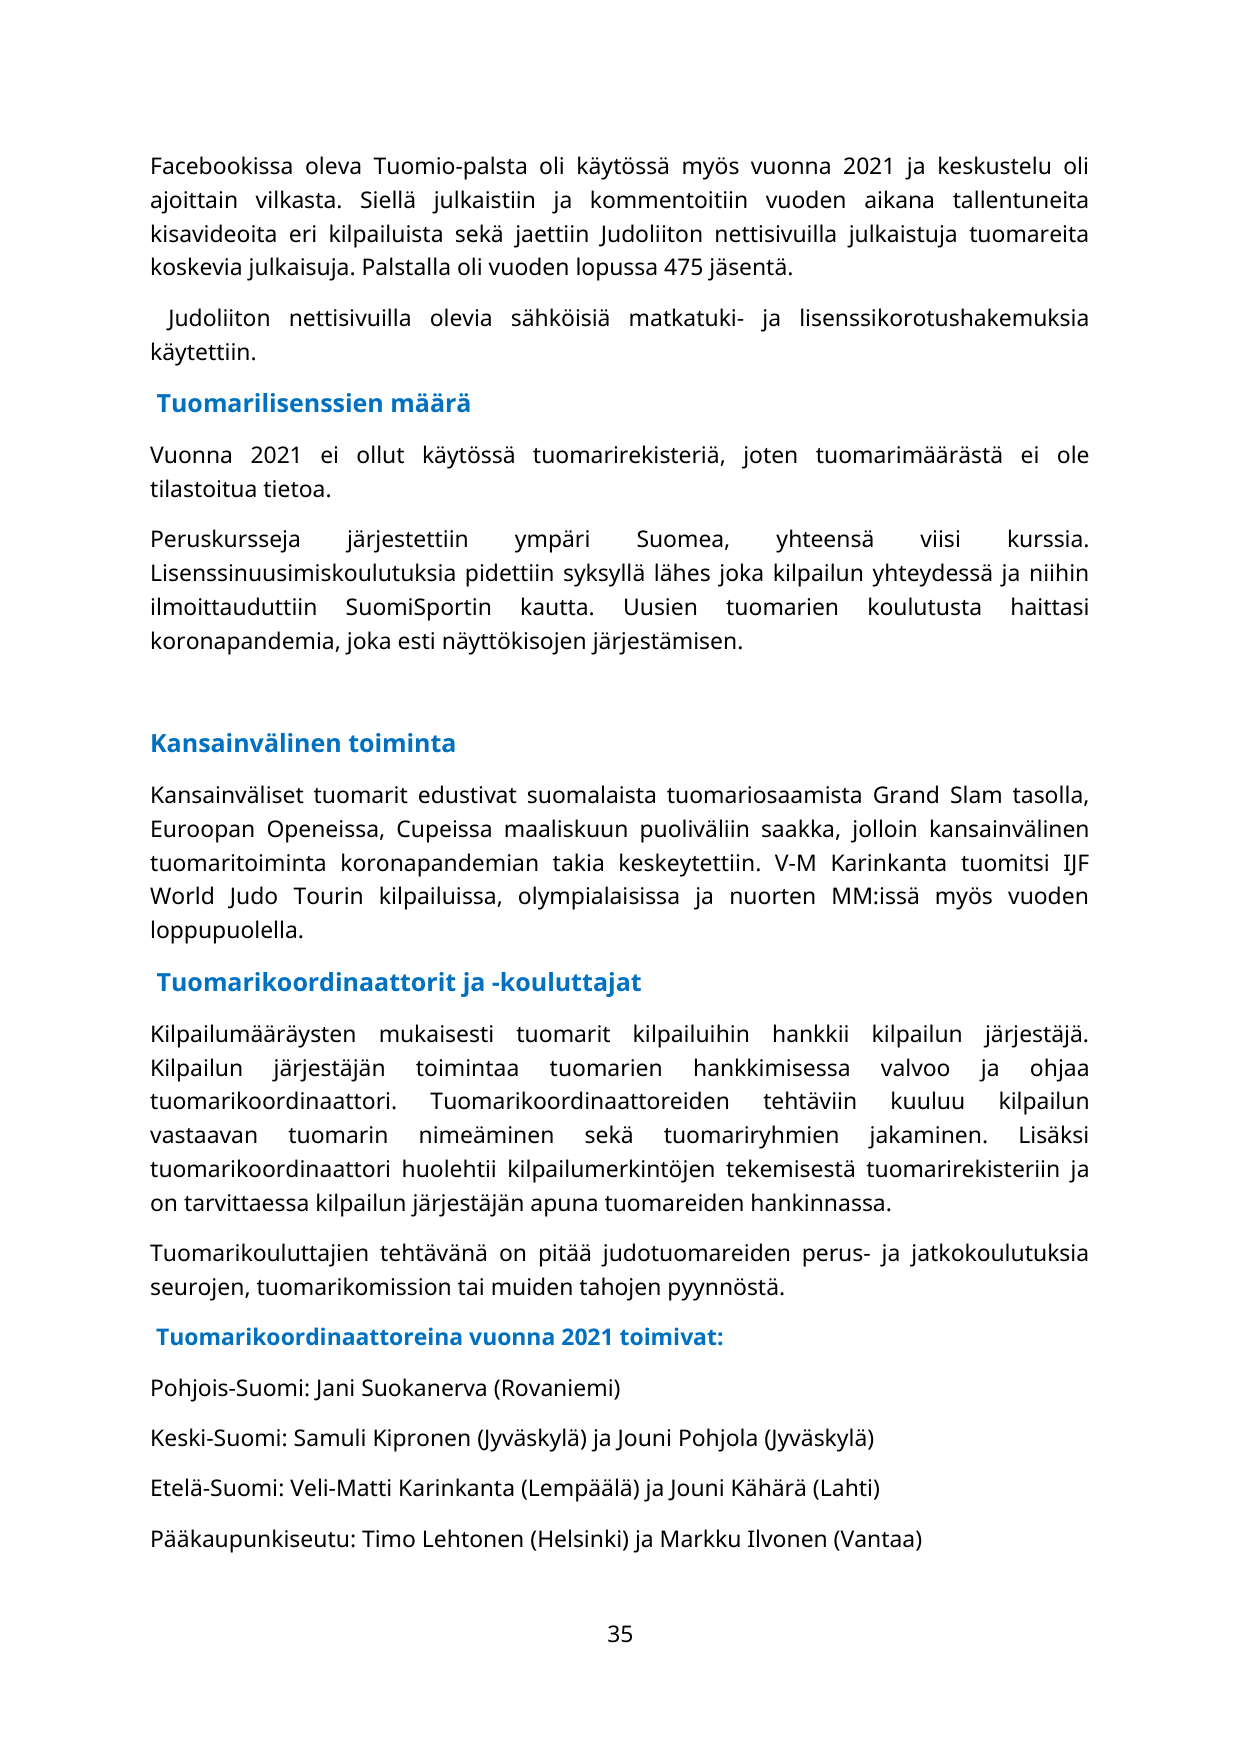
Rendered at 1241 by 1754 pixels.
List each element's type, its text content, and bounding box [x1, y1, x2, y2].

text Kilpailumääräysten mukaisesti tuomarit kilpailuihin hankkii kilpailun järjestäjä. Kilpailun järjestäjän toimintaa tuomarien hankkimisessa valvoo ja ohjaa tuomarikoordinaattori. Tuomarikoordinaattoreiden tehtäviin kuuluu kilpailun vastaavan tuomarin nimeäminen sekä tuomariryhmien jakaminen. Lisäksi tuomarikoordinaattori huolehtii kilpailumerkintöjen tekemisestä tuomarirekisteriin ja on tarvittaessa kilpailun järjestäjän apuna tuomareiden hankinnassa. [150, 1018, 1090, 1218]
text Pohjois-Suomi: Jani Suokanerva (Rovaniemi) [150, 1372, 1090, 1403]
text Judoliiton nettisivuilla olevia sähköisiä matkatuki- ja lisenssikorotushakemuksia käytettiin. [150, 302, 1090, 367]
text Kansainväliset tuomarit edustivat suomalaista tuomariosaamista Grand Slam tasolla, Euroopan Openeissa, Cupeissa maaliskuun puoliväliin saakka, jolloin kansainvälinen tuomaritoiminta koronapandemian takia keskeytettiin. V-M Karinkanta tuomitsi IJF World Judo Tourin kilpailuissa, olympialaisissa ja nuorten MM:issä myös vuoden loppupuolella. [150, 779, 1090, 945]
text Tuomarikouluttajien tehtävänä on pitää judotuomareiden perus- ja jatkokoulutuksia seurojen, tuomarikomission tai muiden tahojen pyynnöstä. [150, 1237, 1090, 1302]
text Facebookissa oleva Tuomio-palsta oli käytössä myös vuonna 2021 ja keskustelu oli ajoittain vilkasta. Siellä julkaistiin ja kommentoitiin vuoden aikana tallentuneita kisavideoita eri kilpailuista sekä jaettiin Judoliiton nettisivuilla julkaistuja tuomareita koskevia julkaisuja. Palstalla oli vuoden lopussa 475 jäsentä. [150, 150, 1090, 282]
text Etelä-Suomi: Veli-Matti Karinkanta (Lempäälä) ja Jouni Kähärä (Lahti) [150, 1472, 1090, 1504]
text Kansainvälinen toiminta [150, 726, 1090, 759]
text Pääkaupunkiseutu: Timo Lehtonen (Helsinki) ja Markku Ilvonen (Vantaa) [150, 1523, 1090, 1554]
text Keski-Suomi: Samuli Kipronen (Jyväskylä) ja Jouni Pohjola (Jyväskylä) [150, 1422, 1090, 1453]
text Tuomarilisenssien määrä [150, 386, 1090, 420]
text Peruskursseja järjestettiin ympäri Suomea, yhteensä viisi kurssia. Lisenssinuusimiskoulutuksia pidettiin syksyllä lähes joka kilpailun yhteydessä ja niihin ilmoittauduttiin SuomiSportin kautta. Uusien tuomarien koulutusta haittasi koronapandemia, joka esti näyttökisojen järjestämisen. [150, 523, 1090, 656]
text Tuomarikoordinaattoreina vuonna 2021 toimivat: [150, 1321, 1090, 1352]
text Vuonna 2021 ei ollut käytössä tuomarirekisteriä, joten tuomarimäärästä ei ole tilastoitua tietoa. [150, 439, 1090, 504]
text Tuomarikoordinaattorit ja -kouluttajat [150, 964, 1090, 998]
